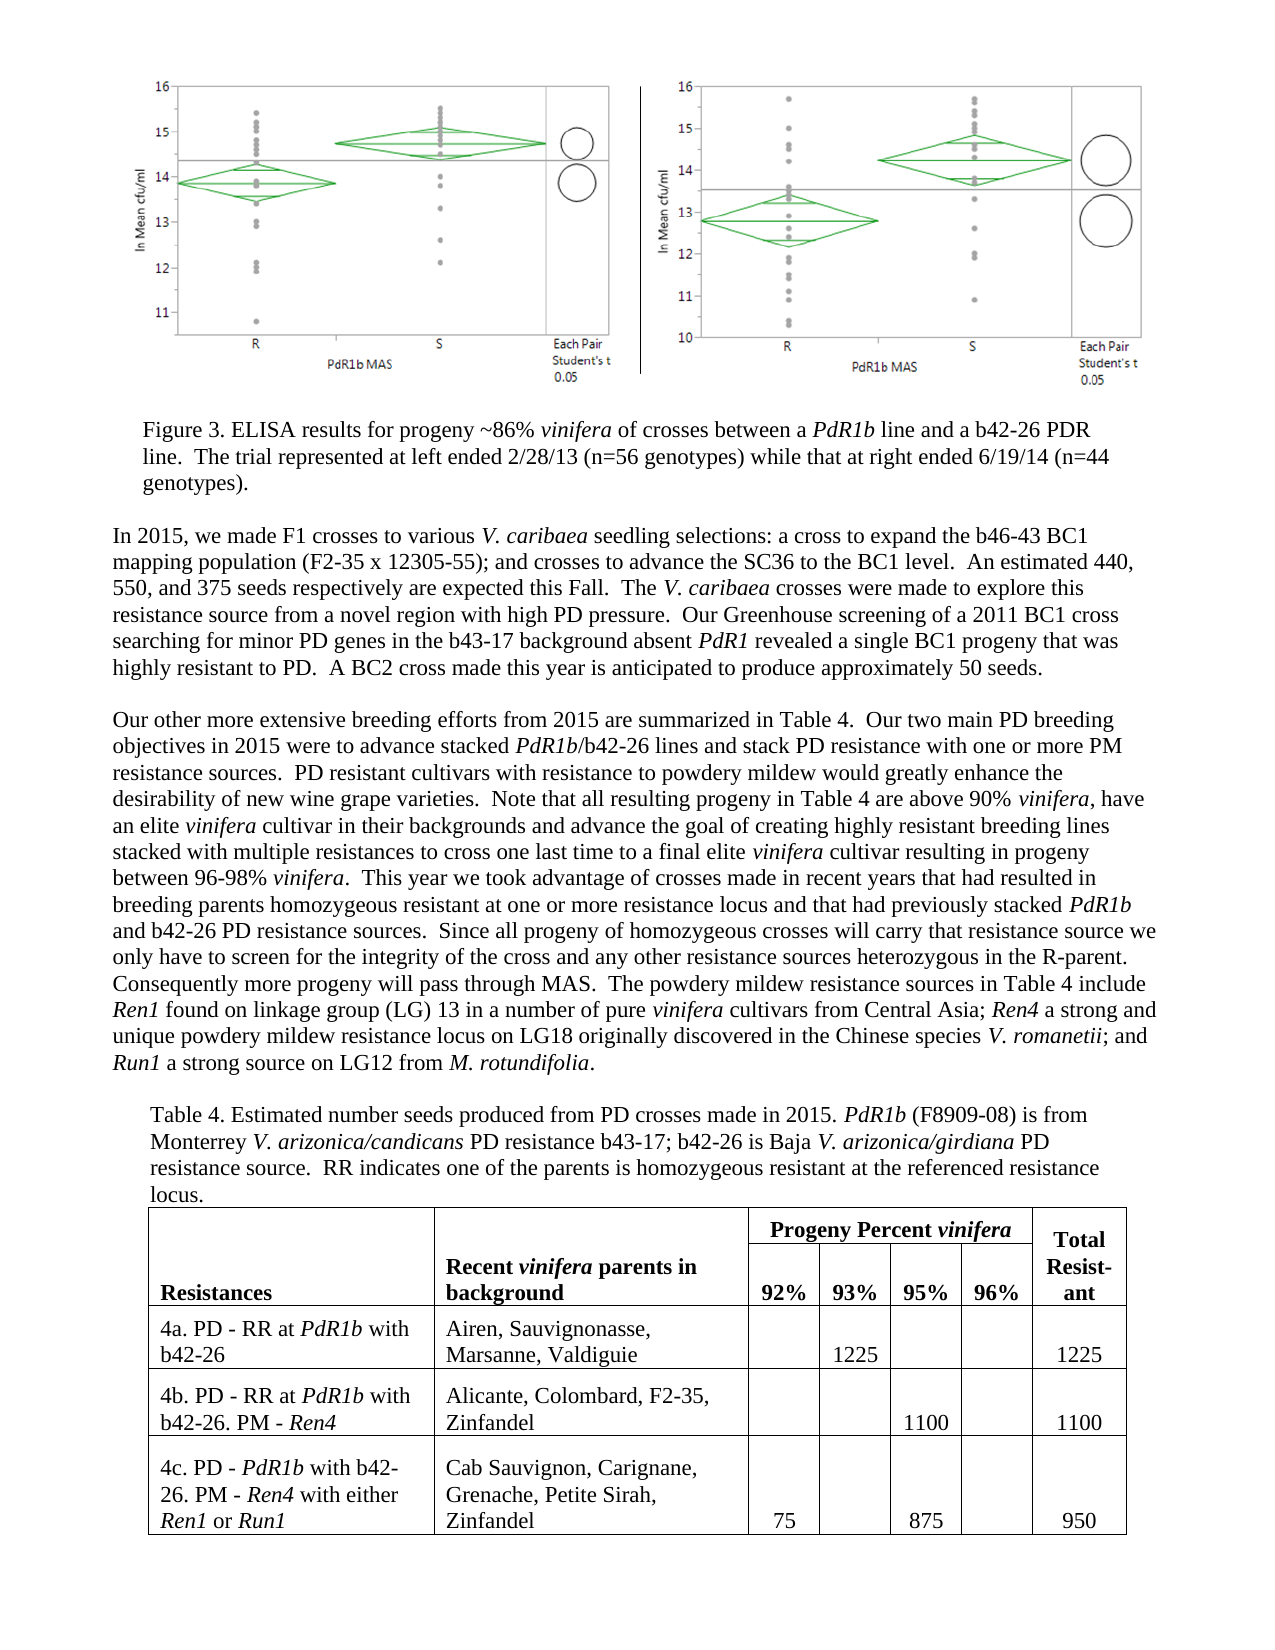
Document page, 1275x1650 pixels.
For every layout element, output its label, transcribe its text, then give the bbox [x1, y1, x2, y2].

table_header Total Resist-ant [1033, 1208, 1126, 1305]
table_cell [435, 1436, 748, 1533]
table_cell 875 [891, 1436, 961, 1533]
picture [130, 75, 1145, 388]
table_cell Alicante, Colombard, F2-35, Zinfandel [435, 1369, 748, 1435]
table_cell 4b. PD - RR at PdR1b with b42-26. PM - Ren4 [149, 1369, 434, 1435]
table_cell 4c. PD - PdR1b with b42-26. PM - Ren4 with either Ren1 or Run1 [149, 1436, 434, 1533]
table_cell [962, 1306, 1032, 1368]
table_cell 75 [749, 1436, 819, 1533]
table_cell 96% [962, 1244, 1032, 1305]
table_header Resistances [149, 1208, 434, 1305]
table_cell Airen, Sauvignonasse, Marsanne, Valdiguie [435, 1306, 748, 1368]
table_cell 92% [749, 1244, 819, 1305]
table_header Progeny Percent vinifera [749, 1208, 1032, 1243]
text Our other more extensive breeding efforts from 2015 are summarized in Table 4. Our two main PD breeding objectives in 2015 were to advance stacked PdR1b/b42-26 lines and stack PD resistance with one or more PM resistance sources. PD resistant cultivars with resistance to powdery mildew would greatly enhance the desirability of new wine grape varieties. Note that all resulting progeny in Table 4 are above 90% vinifera, have an elite vinifera cultivar in their backgrounds and advance the goal of creating highly resistant breeding lines stacked with multiple resistances to cross one last time to a final elite vinifera cultivar resulting in progeny between 96-98% vinifera. This year we took advantage of crosses made in recent years that had resulted in breeding parents homozygeous resistant at one or more resistance locus and that had previously stacked PdR1b and b42-26 PD resistance sources. Since all progeny of homozygeous crosses will carry that resistance source we only have to screen for the integrity of the cross and any other resistance sources heterozygous in the R-parent. Consequently more progeny will pass through MAS. The powdery mildew resistance sources in Table 4 include Ren1 found on linkage group (LG) 13 in a number of pure vinifera cultivars from Central Asia; Ren4 a strong and unique powdery mildew resistance locus on LG18 originally discovered in the Chinese species V. romanetii; and Run1 a strong source on LG12 from M. rotundifolia. [112, 706, 1162, 1075]
table_cell [749, 1306, 819, 1368]
text Figure 3. ELISA results for progeny ~86% vinifera of crosses between a PdR1b line and a b42-26 PDR line. The trial represented at left ended 2/28/13 (n=56 genotypes) while that at right ended 6/19/14 (n=44 genotypes). [142, 416, 1132, 495]
table_cell 93% [820, 1244, 890, 1305]
table_cell [820, 1436, 890, 1533]
table_cell 1225 [820, 1306, 890, 1368]
table_cell 95% [891, 1244, 961, 1305]
table_cell 950 [1033, 1436, 1126, 1533]
table_cell [820, 1369, 890, 1435]
table_cell 4a. PD - RR at PdR1b with b42-26 [149, 1306, 434, 1368]
table_cell [891, 1306, 961, 1368]
text In 2015, we made F1 crosses to various V. caribaea seedling selections: a cross to expand the b46-43 BC1 mapping population (F2-35 x 12305-55); and crosses to advance the SC36 to the BC1 level. An estimated 440, 550, and 375 seeds respectively are expected this Fall. The V. caribaea crosses were made to explore this resistance source from a novel region with high PD pressure. Our Greenhouse screening of a 2011 BC1 cross searching for minor PD genes in the b43-17 background absent PdR1 revealed a single BC1 progeny that was highly resistant to PD. A BC2 cross made this year is anticipated to produce approximately 50 seeds. [112, 522, 1162, 680]
table_cell 1100 [1033, 1369, 1126, 1435]
table_cell 1225 [1033, 1306, 1126, 1368]
table_cell [962, 1436, 1032, 1533]
text Table 4. Estimated number seeds produced from PD crosses made in 2015. PdR1b (F8909-08) is from Monterrey V. arizonica/candicans PD resistance b43-17; b42-26 is Baja V. arizonica/girdiana PD resistance source. RR indicates one of the parents is homozygeous resistant at the referenced resistance locus. [150, 1102, 1125, 1207]
table_cell [749, 1369, 819, 1435]
table_header Recent vinifera parents in background [435, 1208, 748, 1305]
table_cell [962, 1369, 1032, 1435]
table_cell 1100 [891, 1369, 961, 1435]
